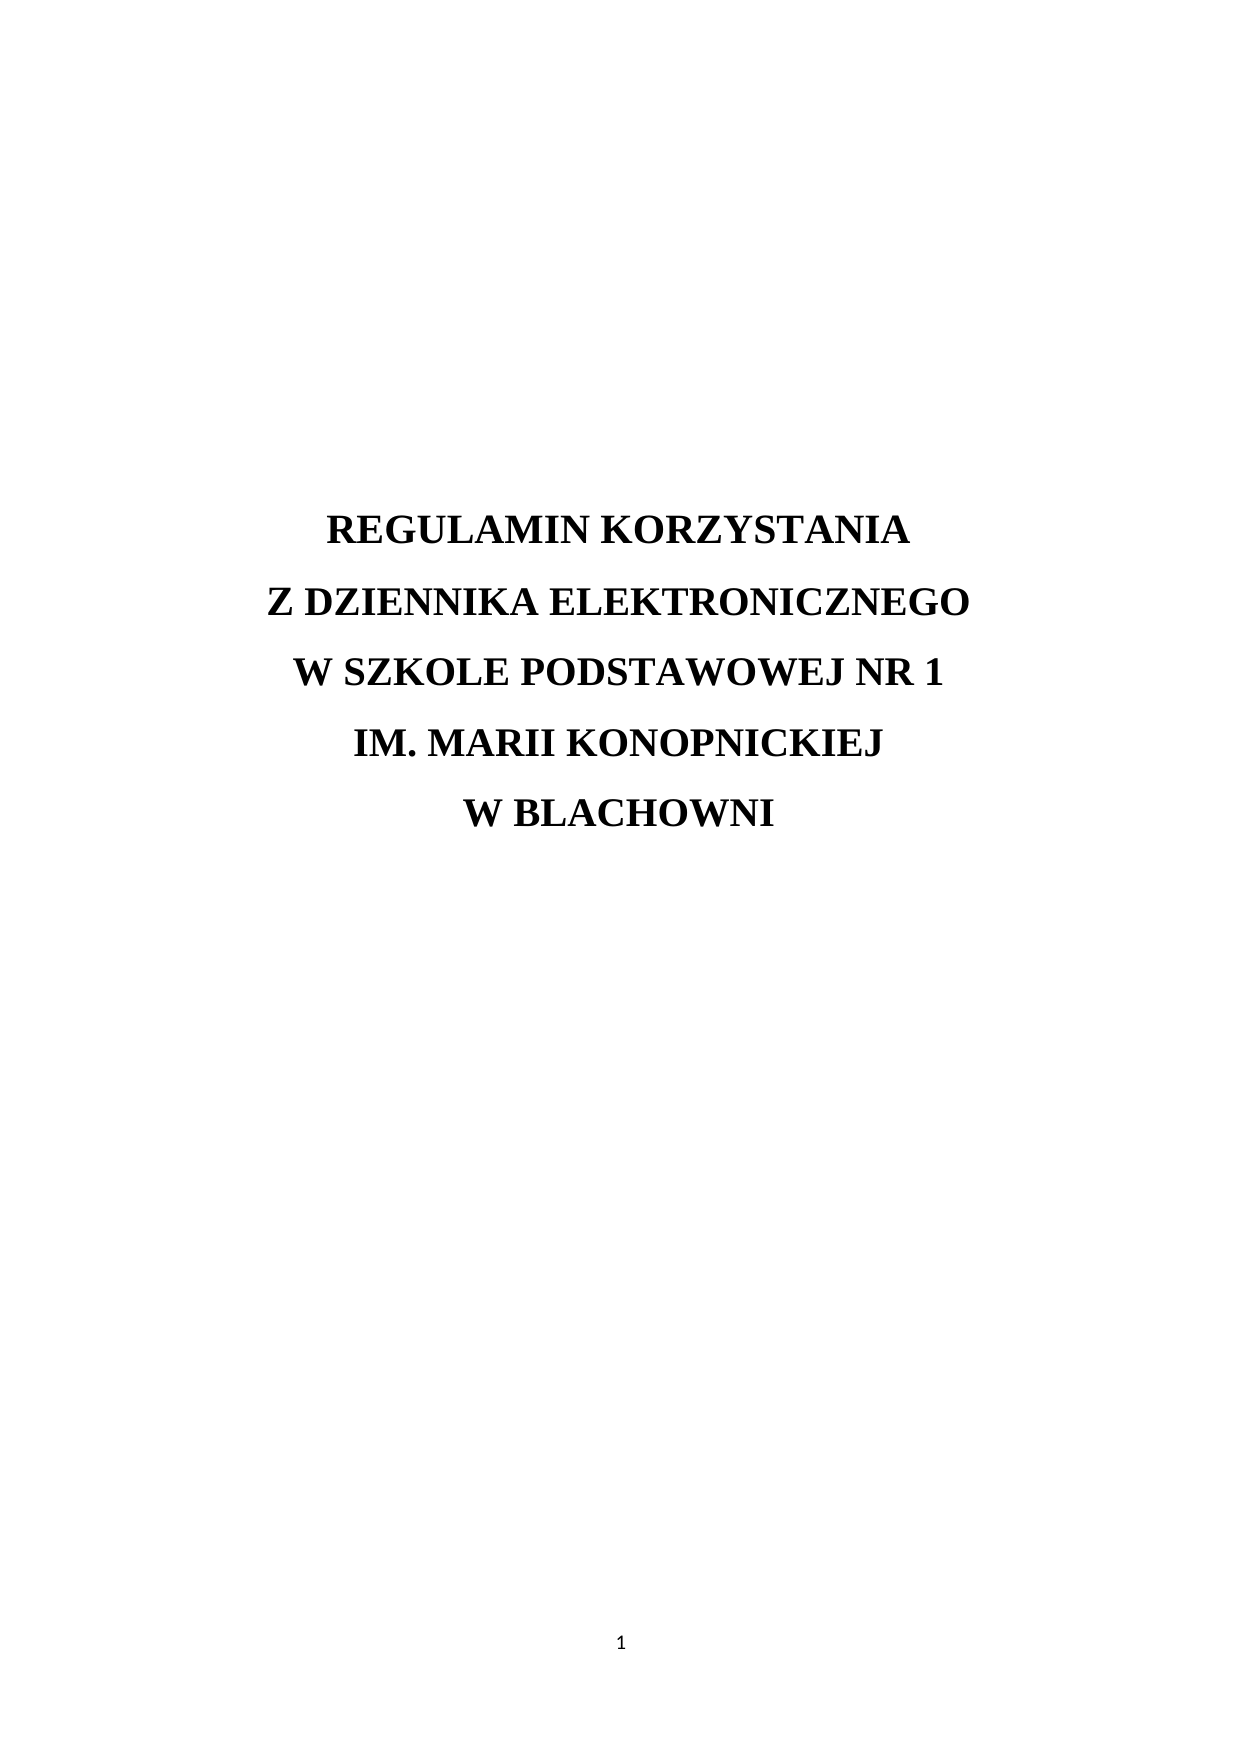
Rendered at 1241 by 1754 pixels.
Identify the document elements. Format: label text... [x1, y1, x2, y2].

text IM. MARII KONOPNICKIEJ [147, 718, 1089, 765]
text Z DZIENNIKA ELEKTRONICZNEGO [147, 576, 1089, 624]
text W BLACHOWNI [147, 788, 1089, 835]
text W SZKOLE PODSTAWOWEJ NR 1 [147, 648, 1089, 694]
text REGULAMIN KORZYSTANIA [147, 504, 1089, 552]
